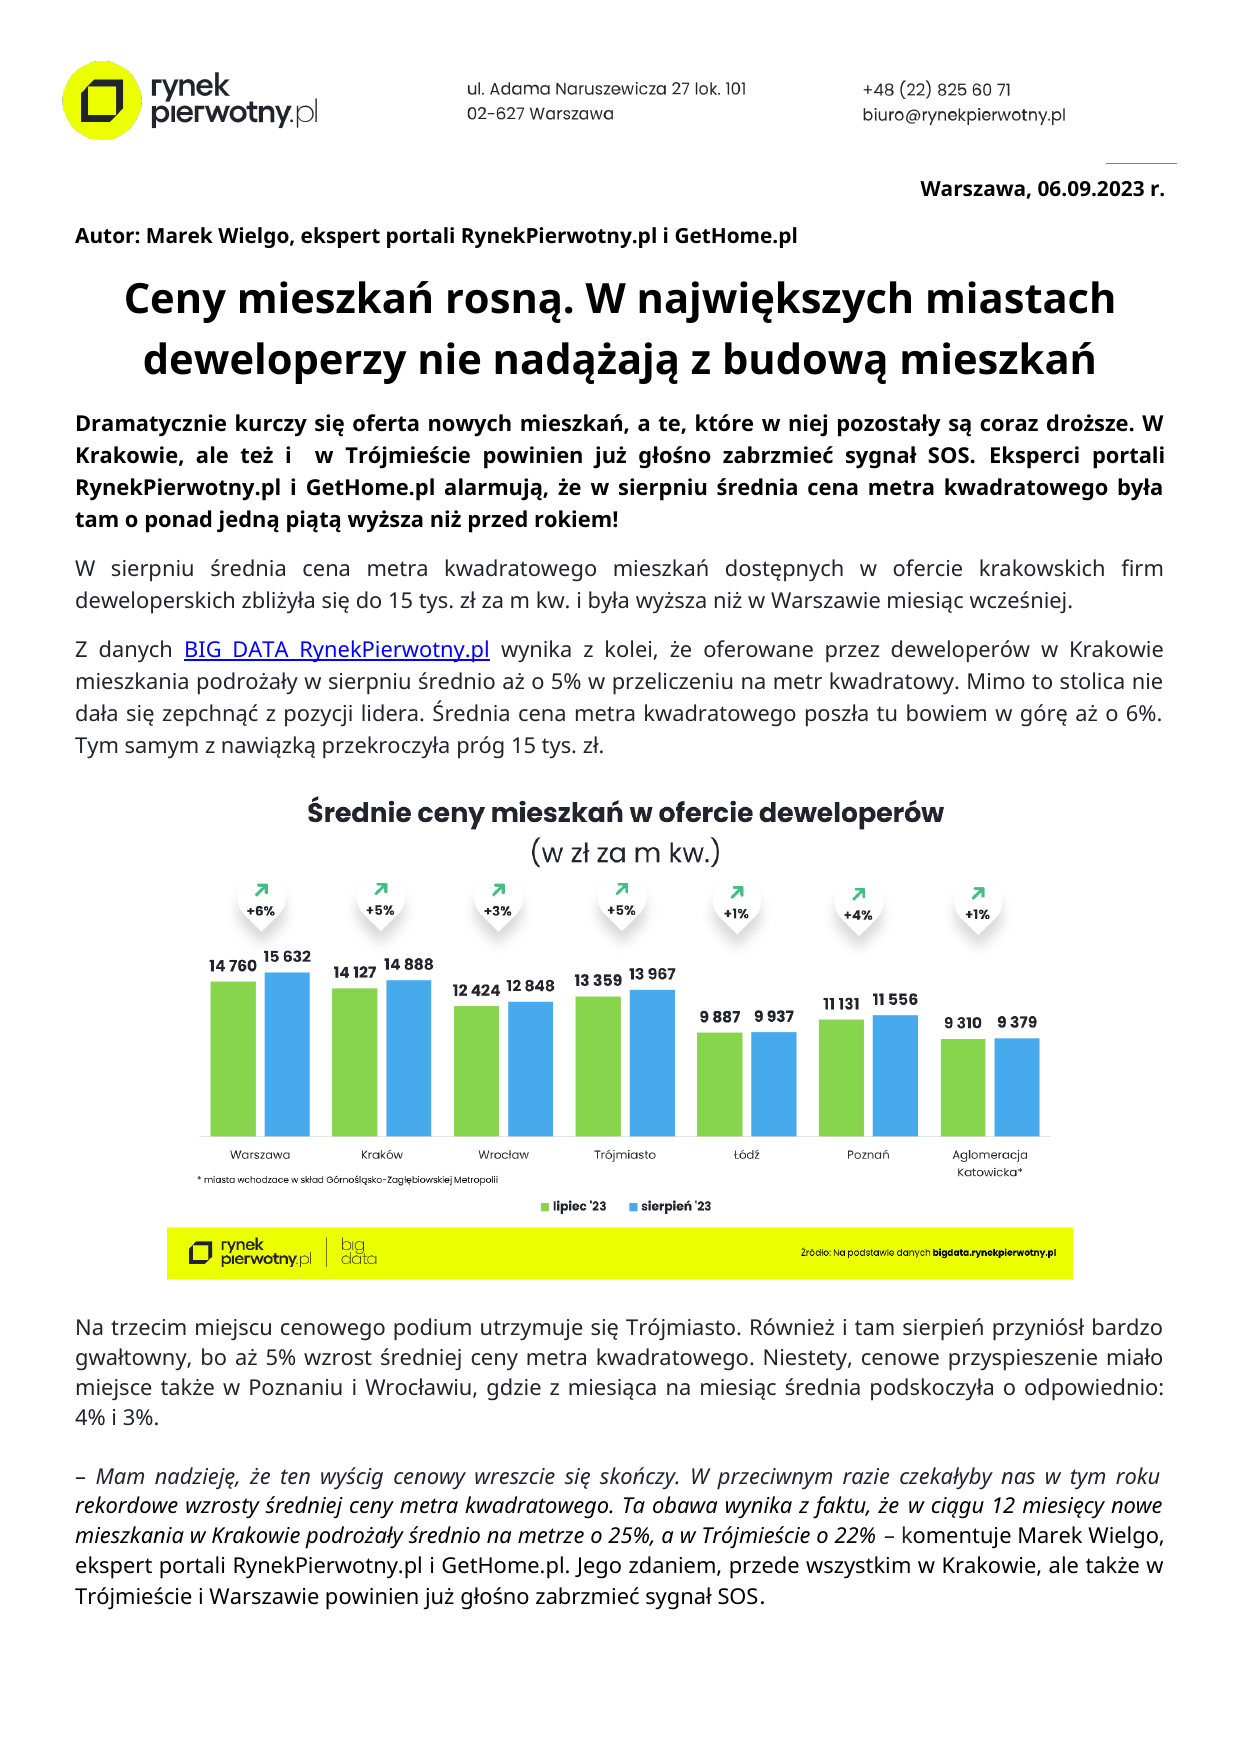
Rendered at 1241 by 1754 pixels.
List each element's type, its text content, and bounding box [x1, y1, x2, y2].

text W sierpniu średnia cena metra kwadratowego mieszkań dostępnych w ofercie krakowskich firm deweloperskich zbliżyła się do 15 tys. zł za m kw. i była wyższa niż w Warszawie miesiąc wcześniej. [75, 553, 1165, 615]
text Z danych BIG DATA RynekPierwotny.pl wynika z kolei, że oferowane przez deweloperów w Krakowie mieszkania podrożały w sierpniu średnio aż o 5% w przeliczeniu na metr kwadratowy. Mimo to stolica nie dała się zepchnąć z pozycji lidera. Średnia cena metra kwadratowego poszła tu bowiem w górę aż o 6%. Tym samym z nawiązką przekroczyła próg 15 tys. zł. [75, 634, 1165, 760]
picture [167, 778, 1074, 1281]
text Na trzecim miejscu cenowego podium utrzymuje się Trójmiasto. Również i tam sierpień przyniósł bardzo gwałtowny, bo aż 5% wzrost średniej ceny metra kwadratowego. Niestety, cenowe przyspieszenie miało miejsce także w Poznaniu i Wrocławiu, gdzie z miesiąca na miesiąc średnia podskoczyła o odpowiednio: 4% i 3%. [75, 1312, 1165, 1432]
text Dramatycznie kurczy się oferta nowych mieszkań, a te, które w niej pozostały są coraz droższe. W Krakowie, ale też i w Trójmieście powinien już głośno zabrzmieć sygnał SOS. Eksperci portali RynekPierwotny.pl i GetHome.pl alarmują, że w sierpniu średnia cena metra kwadratowego była tam o ponad jedną piątą wyższa niż przed rokiem! [75, 408, 1165, 472]
picture [52, 52, 1180, 166]
text Autor: Marek Wielgo, ekspert portali RynekPierwotny.pl i GetHome.pl [75, 221, 1165, 250]
text Warszawa, 06.09.2023 r. [75, 174, 1165, 203]
text Dramatycznie kurczy się oferta nowych mieszkań, a te, które w niej pozostały są coraz droższe. W Krakowie, ale też i w Trójmieście powinien już głośno zabrzmieć sygnał SOS. Eksperci portali RynekPierwotny.pl i GetHome.pl alarmują, że w sierpniu średnia cena metra kwadratowego była tam o ponad jedną piątą wyższa niż przed rokiem! [75, 502, 1165, 534]
text – Mam nadzieję, że ten wyścig cenowy wreszcie się skończy. W przeciwnym razie czekałyby nas w tym roku rekordowe wzrosty średniej ceny metra kwadratowego. Ta obawa wynika z faktu, że w ciągu 12 miesięcy nowe mieszkania w Krakowie podrożały średnio na metrze o 25%, a w Trójmieście o 22% – komentuje Marek Wielgo, ekspert portali RynekPierwotny.pl i GetHome.pl. Jego zdaniem, przede wszystkim w Krakowie, ale także w Trójmieście i Warszawie powinien już głośno zabrzmieć sygnał SOS. [75, 1461, 1165, 1611]
text Ceny mieszkań rosną. W największych miastach deweloperzy nie nadążają z budową mieszkań [75, 269, 1165, 387]
